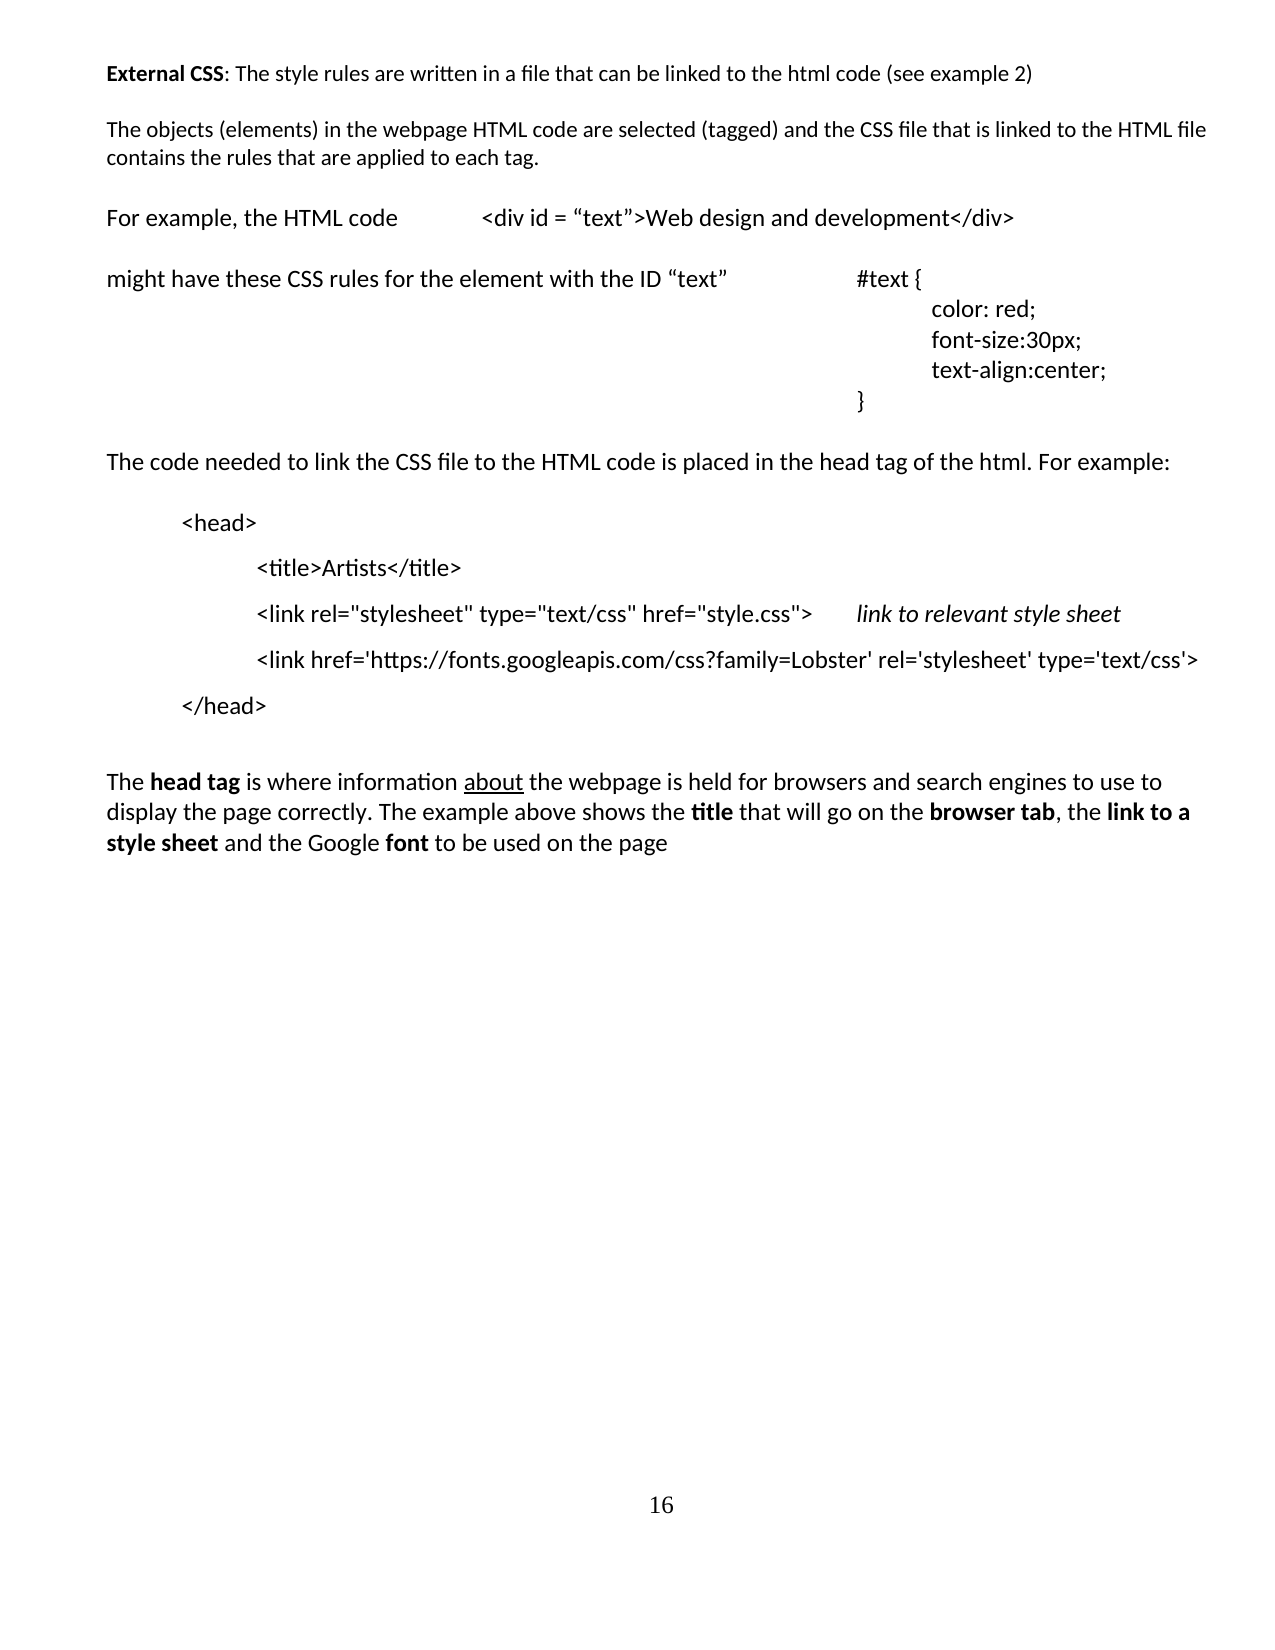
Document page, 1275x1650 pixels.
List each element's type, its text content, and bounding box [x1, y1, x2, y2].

text The code needed to link the CSS file to the HTML code is placed in the head tag of the html. For example: [106, 446, 1216, 476]
text <link rel="stylesheet" type="text/css" href="style.css"> link to relevant style sheet [106, 598, 1216, 629]
text <head> [106, 507, 1216, 537]
text For example, the HTML code <div id = “text”>Web design and development</div> [106, 202, 1216, 232]
text color: red; [106, 293, 1216, 324]
text </head> [106, 690, 1216, 720]
text font-size:30px; [106, 324, 1216, 354]
text } [106, 385, 1216, 415]
text The objects (elements) in the webpage HTML code are selected (tagged) and the CSS file that is linked to the HTML file contains the rules that are applied to each tag. [106, 115, 1216, 171]
text <title>Artists</title> [106, 553, 1216, 583]
text might have these CSS rules for the element with the ID “text” #text { [106, 263, 1216, 293]
text text-align:center; [106, 354, 1216, 385]
text The head tag is where information about the webpage is held for browsers and search engines to use to display the page correctly. The example above shows the title that will go on the browser tab, the link to a style sheet and the Google font to be used on the page [106, 766, 1216, 858]
text <link href='https://fonts.googleapis.com/css?family=Lobster' rel='stylesheet' type='text/css'> [106, 644, 1216, 674]
text External CSS: The style rules are written in a file that can be linked to the html code (see example 2) [106, 59, 1216, 87]
